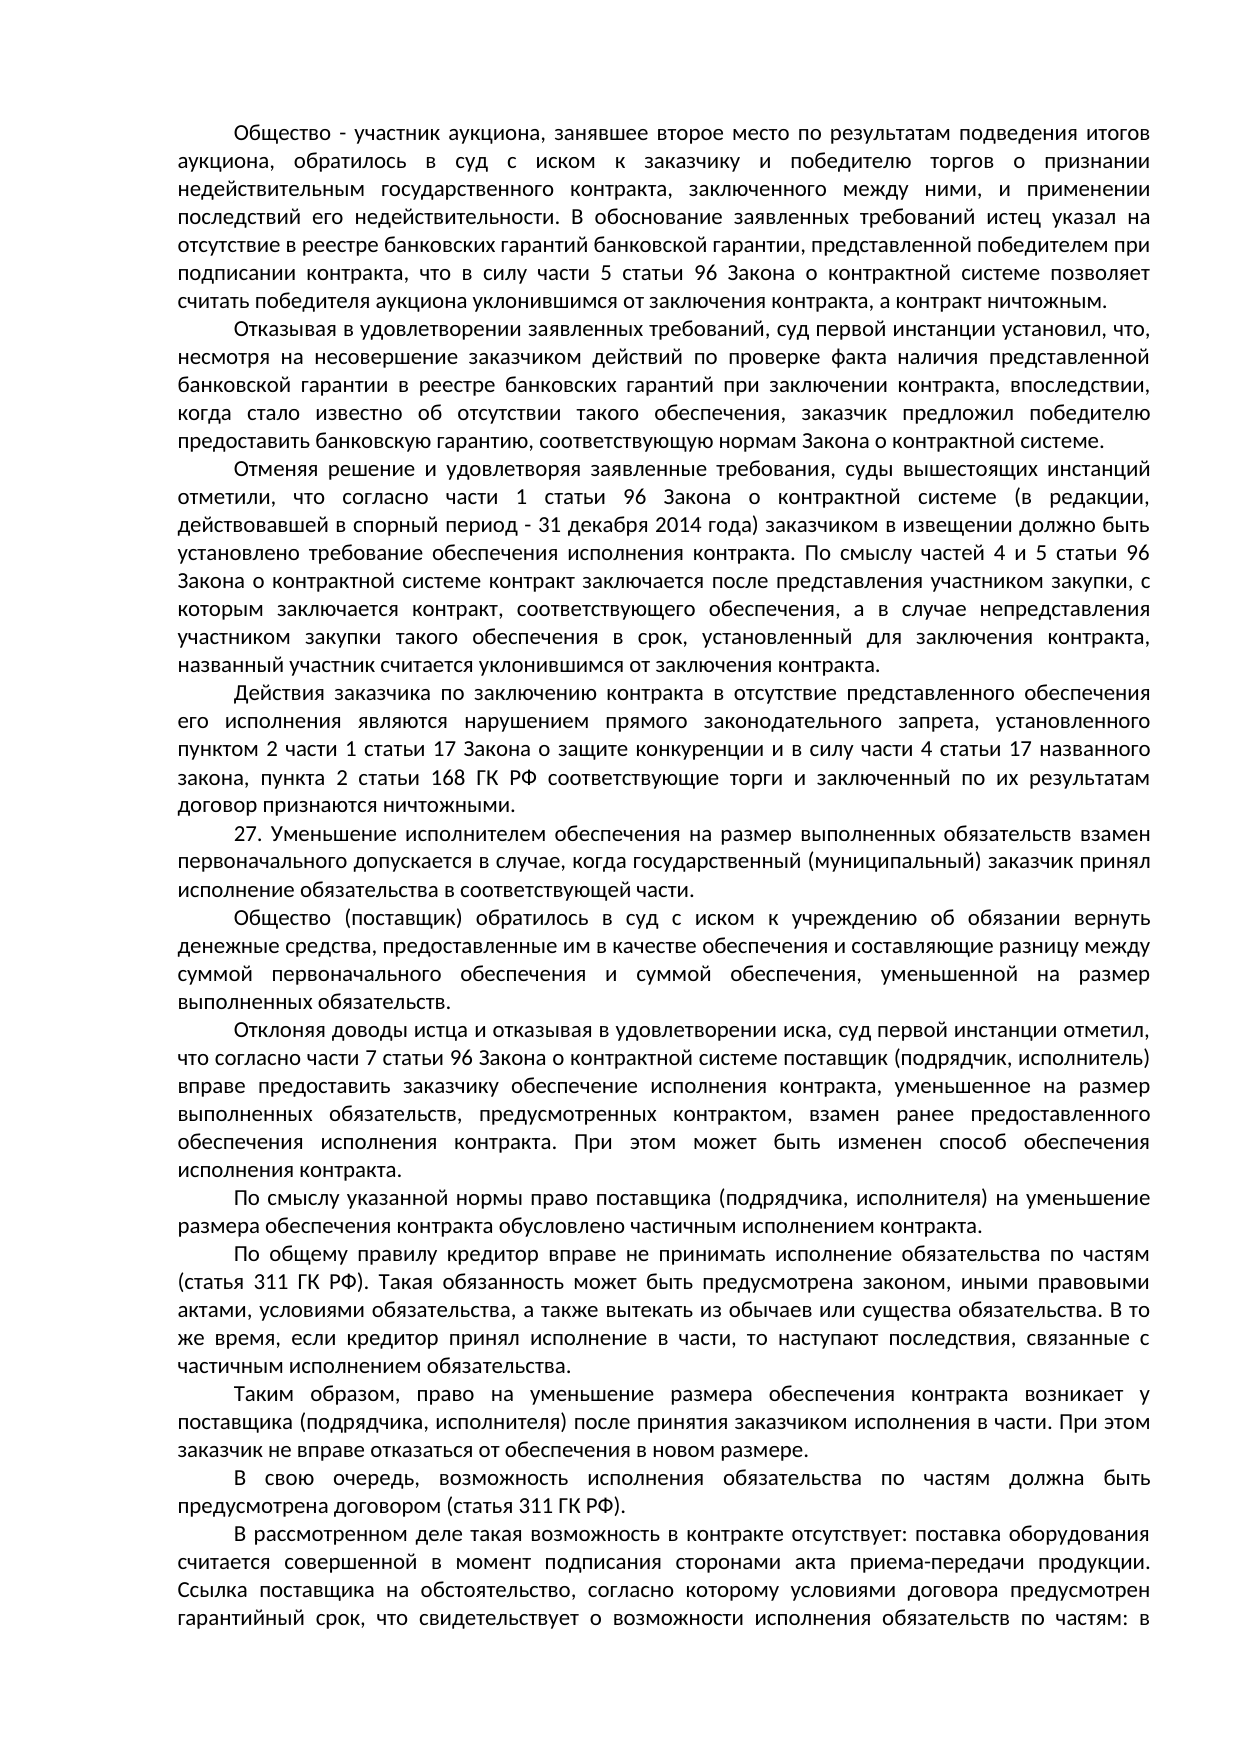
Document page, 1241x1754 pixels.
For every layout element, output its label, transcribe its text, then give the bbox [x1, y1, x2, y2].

text По общему правилу кредитор вправе не принимать исполнение обязательства по частям (статья 311 ГК РФ). Такая обязанность может быть предусмотрена законом, иными правовыми актами, условиями обязательства, а также вытекать из обычаев или существа обязательства. В то же время, если кредитор принял исполнение в части, то наступают последствия, связанные с частичным исполнением обязательства. [177, 1239, 1152, 1379]
text 27. Уменьшение исполнителем обеспечения на размер выполненных обязательств взамен первоначального допускается в случае, когда государственный (муниципальный) заказчик принял исполнение обязательства в соответствующей части. [177, 819, 1152, 903]
text Отказывая в удовлетворении заявленных требований, суд первой инстанции установил, что, несмотря на несовершение заказчиком действий по проверке факта наличия представленной банковской гарантии в реестре банковских гарантий при заключении контракта, впоследствии, когда стало известно об отсутствии такого обеспечения, заказчик предложил победителю предоставить банковскую гарантию, соответствующую нормам Закона о контрактной системе. [177, 314, 1152, 454]
text Общество (поставщик) обратилось в суд с иском к учреждению об обязании вернуть денежные средства, предоставленные им в качестве обеспечения и составляющие разницу между суммой первоначального обеспечения и суммой обеспечения, уменьшенной на размер выполненных обязательств. [177, 903, 1152, 1015]
text В свою очередь, возможность исполнения обязательства по частям должна быть предусмотрена договором (статья 311 ГК РФ). [177, 1463, 1152, 1519]
text Таким образом, право на уменьшение размера обеспечения контракта возникает у поставщика (подрядчика, исполнителя) после принятия заказчиком исполнения в части. При этом заказчик не вправе отказаться от обеспечения в новом размере. [177, 1379, 1152, 1463]
text По смыслу указанной нормы право поставщика (подрядчика, исполнителя) на уменьшение размера обеспечения контракта обусловлено частичным исполнением контракта. [177, 1183, 1152, 1239]
text Отменяя решение и удовлетворяя заявленные требования, суды вышестоящих инстанций отметили, что согласно части 1 статьи 96 Закона о контрактной системе (в редакции, действовавшей в спорный период - 31 декабря 2014 года) заказчиком в извещении должно быть установлено требование обеспечения исполнения контракта. По смыслу частей 4 и 5 статьи 96 Закона о контрактной системе контракт заключается после представления участником закупки, с которым заключается контракт, соответствующего обеспечения, а в случае непредставления участником закупки такого обеспечения в срок, установленный для заключения контракта, названный участник считается уклонившимся от заключения контракта. [177, 454, 1152, 678]
text Общество - участник аукциона, занявшее второе место по результатам подведения итогов аукциона, обратилось в суд с иском к заказчику и победителю торгов о признании недействительным государственного контракта, заключенного между ними, и применении последствий его недействительности. В обоснование заявленных требований истец указал на отсутствие в реестре банковских гарантий банковской гарантии, представленной победителем при подписании контракта, что в силу части 5 статьи 96 Закона о контрактной системе позволяет считать победителя аукциона уклонившимся от заключения контракта, а контракт ничтожным. [177, 118, 1152, 314]
text Отклоняя доводы истца и отказывая в удовлетворении иска, суд первой инстанции отметил, что согласно части 7 статьи 96 Закона о контрактной системе поставщик (подрядчик, исполнитель) вправе предоставить заказчику обеспечение исполнения контракта, уменьшенное на размер выполненных обязательств, предусмотренных контрактом, взамен ранее предоставленного обеспечения исполнения контракта. При этом может быть изменен способ обеспечения исполнения контракта. [177, 1015, 1152, 1183]
text Действия заказчика по заключению контракта в отсутствие представленного обеспечения его исполнения являются нарушением прямого законодательного запрета, установленного пунктом 2 части 1 статьи 17 Закона о защите конкуренции и в силу части 4 статьи 17 названного закона, пункта 2 статьи 168 ГК РФ соответствующие торги и заключенный по их результатам договор признаются ничтожными. [177, 678, 1152, 819]
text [177, 1519, 1152, 1631]
